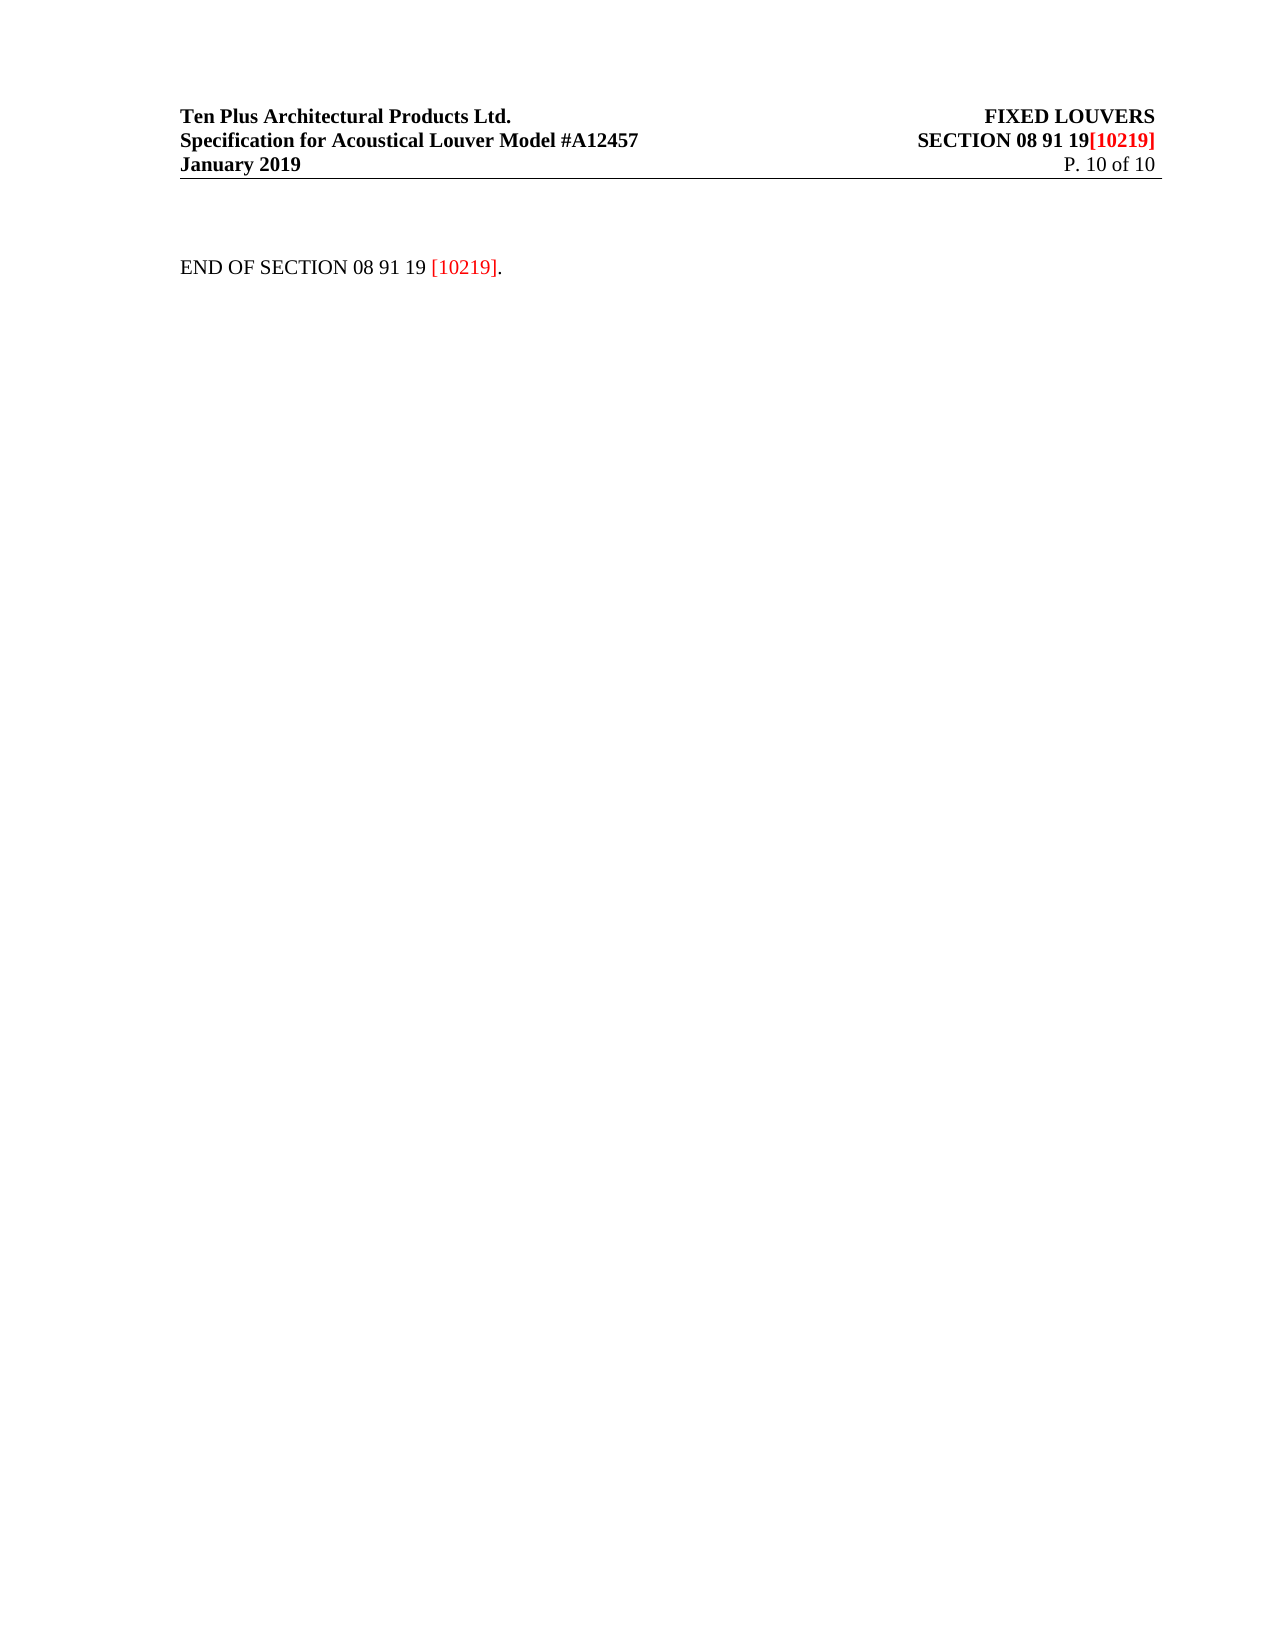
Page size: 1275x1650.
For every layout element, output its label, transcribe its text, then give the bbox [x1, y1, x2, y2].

text END OF SECTION 08 91 19 [10219]. [180, 254, 1162, 279]
